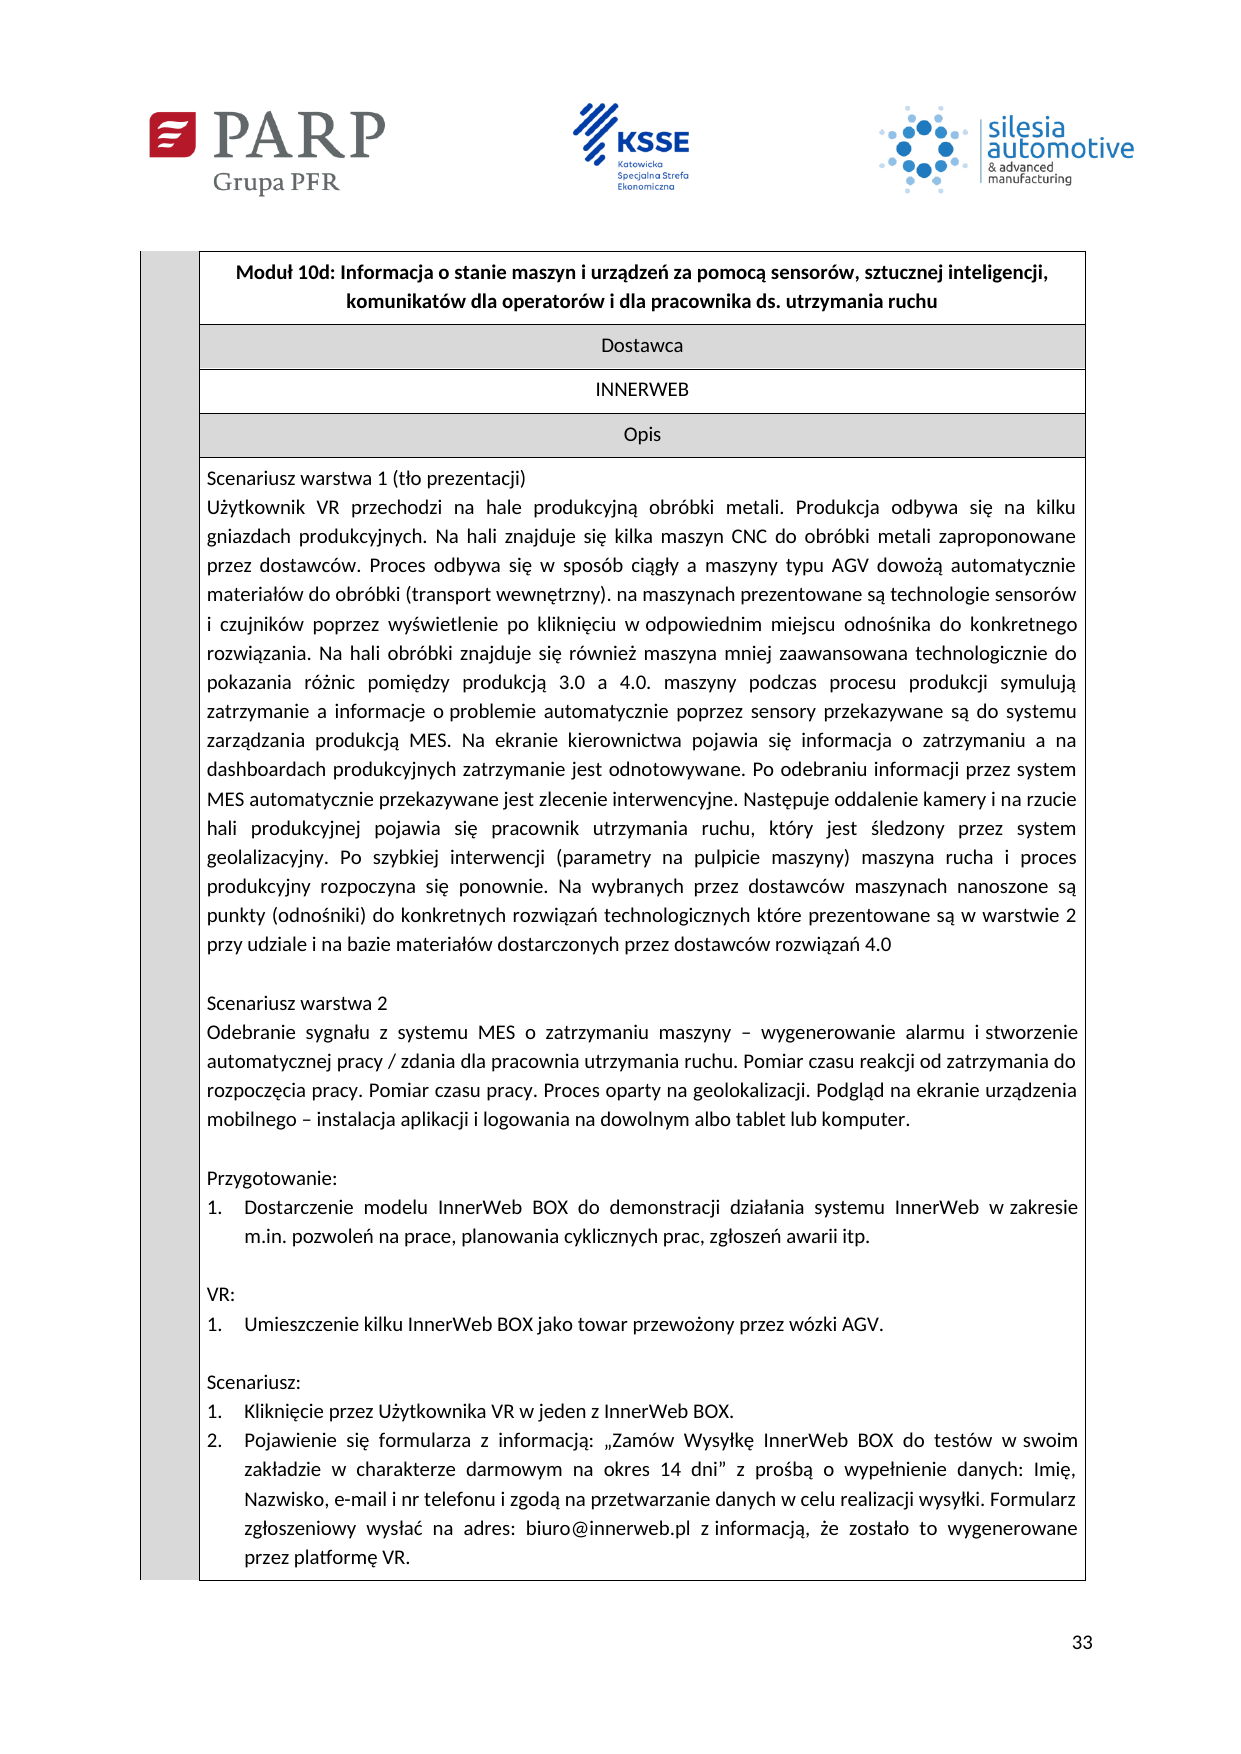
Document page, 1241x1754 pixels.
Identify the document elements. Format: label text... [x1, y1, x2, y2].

table_cell Moduł 10d: Informacja o stanie maszyn i urządzeń za pomocą sensorów, sztucznej inteligencji, komunikatów dla operatorów i dla pracownika ds. utrzymania ruchu [200, 252, 1085, 324]
table_cell Dostawca [200, 325, 1085, 368]
picture [873, 96, 1140, 197]
picture [147, 109, 388, 199]
table_cell Opis [200, 414, 1085, 457]
table_cell INNERWEB [200, 370, 1085, 413]
picture [571, 97, 702, 207]
